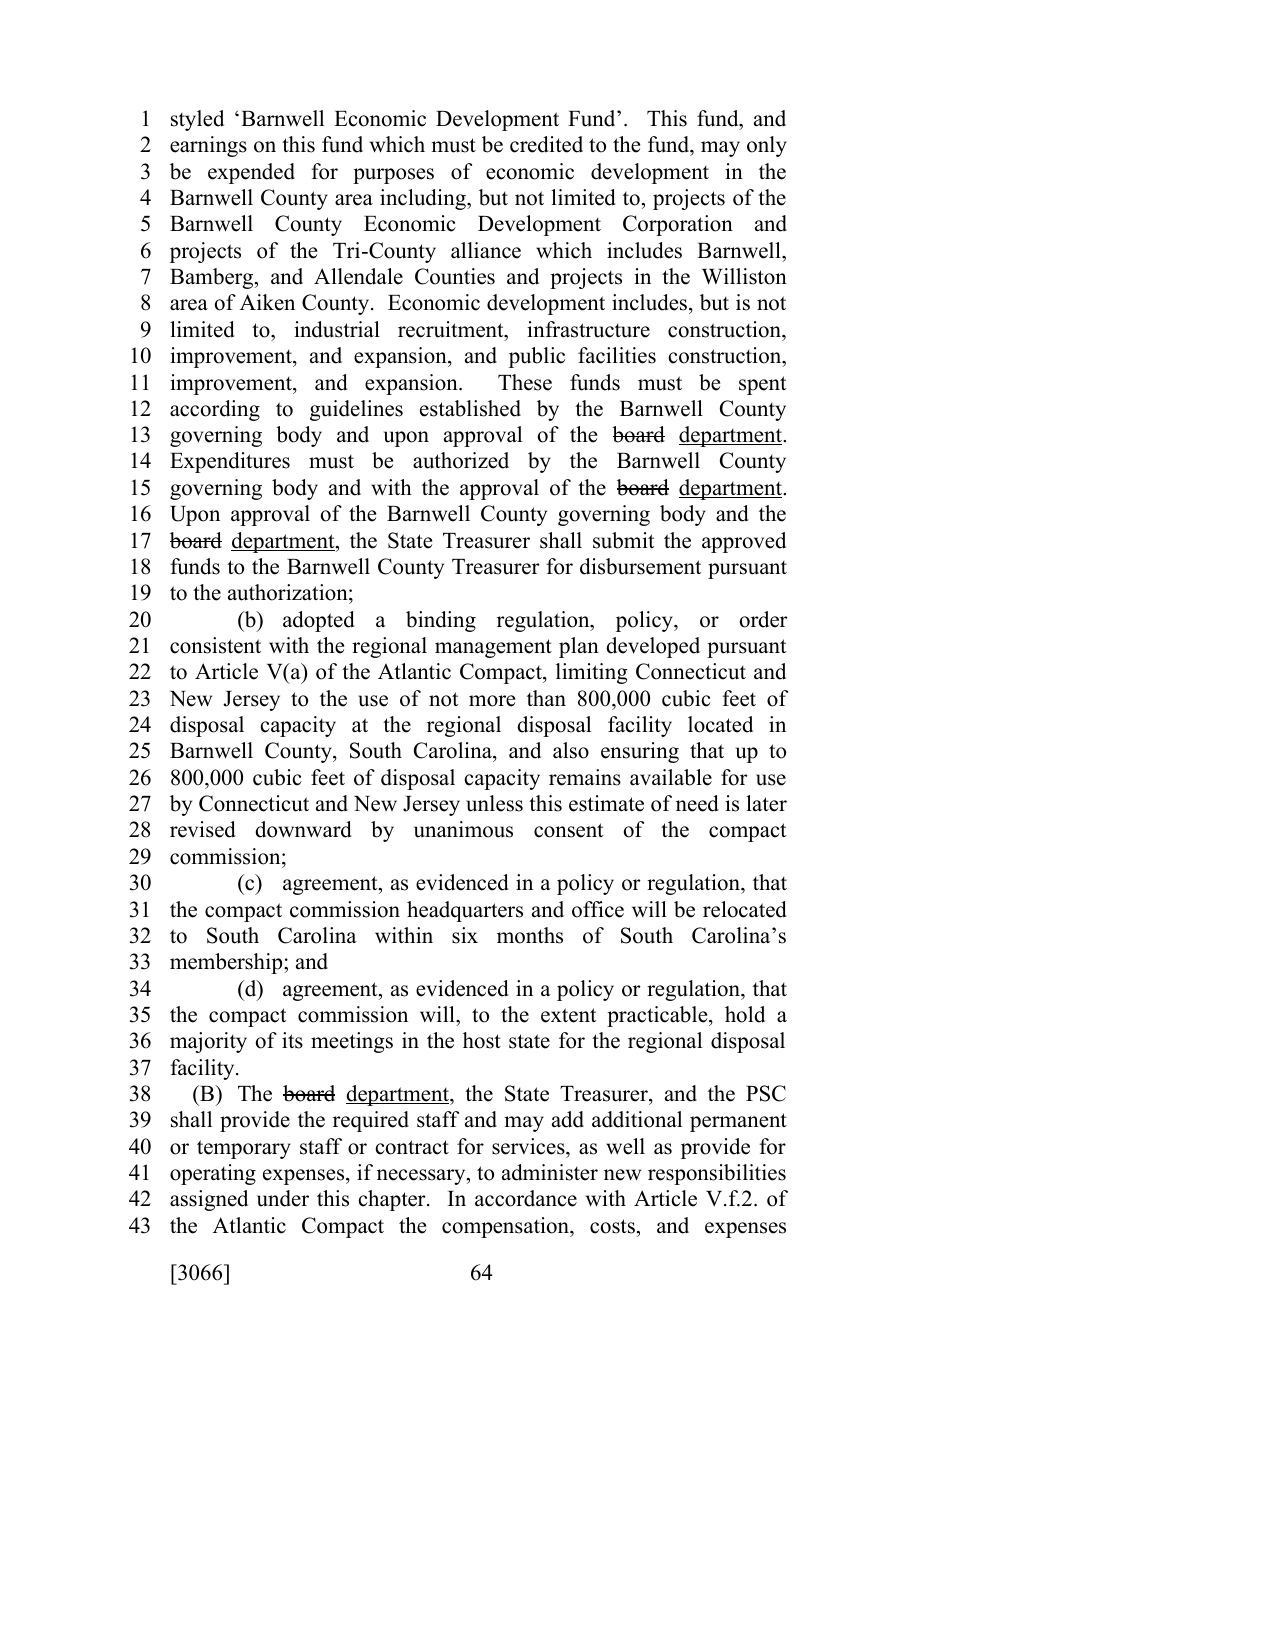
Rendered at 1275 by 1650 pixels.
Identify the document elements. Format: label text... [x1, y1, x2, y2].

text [169, 105, 787, 606]
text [169, 1080, 787, 1238]
text (d) agreement, as evidenced in a policy or regulation, that the compact commission will, to the extent practicable, hold a majority of its meetings in the host state for the regional disposal facility. [169, 975, 787, 1080]
text (b) adopted a binding regulation, policy, or order consistent with the regional management plan developed pursuant to Article V(a) of the Atlantic Compact, limiting Connecticut and New Jersey to the use of not more than 800,000 cubic feet of disposal capacity at the regional disposal facility located in Barnwell County, South Carolina, and also ensuring that up to 800,000 cubic feet of disposal capacity remains available for use by Connecticut and New Jersey unless this estimate of need is later revised downward by unanimous consent of the compact commission; [169, 606, 787, 869]
text (c) agreement, as evidenced in a policy or regulation, that the compact commission headquarters and office will be relocated to South Carolina within six months of South Carolina’s membership; and [169, 869, 787, 975]
